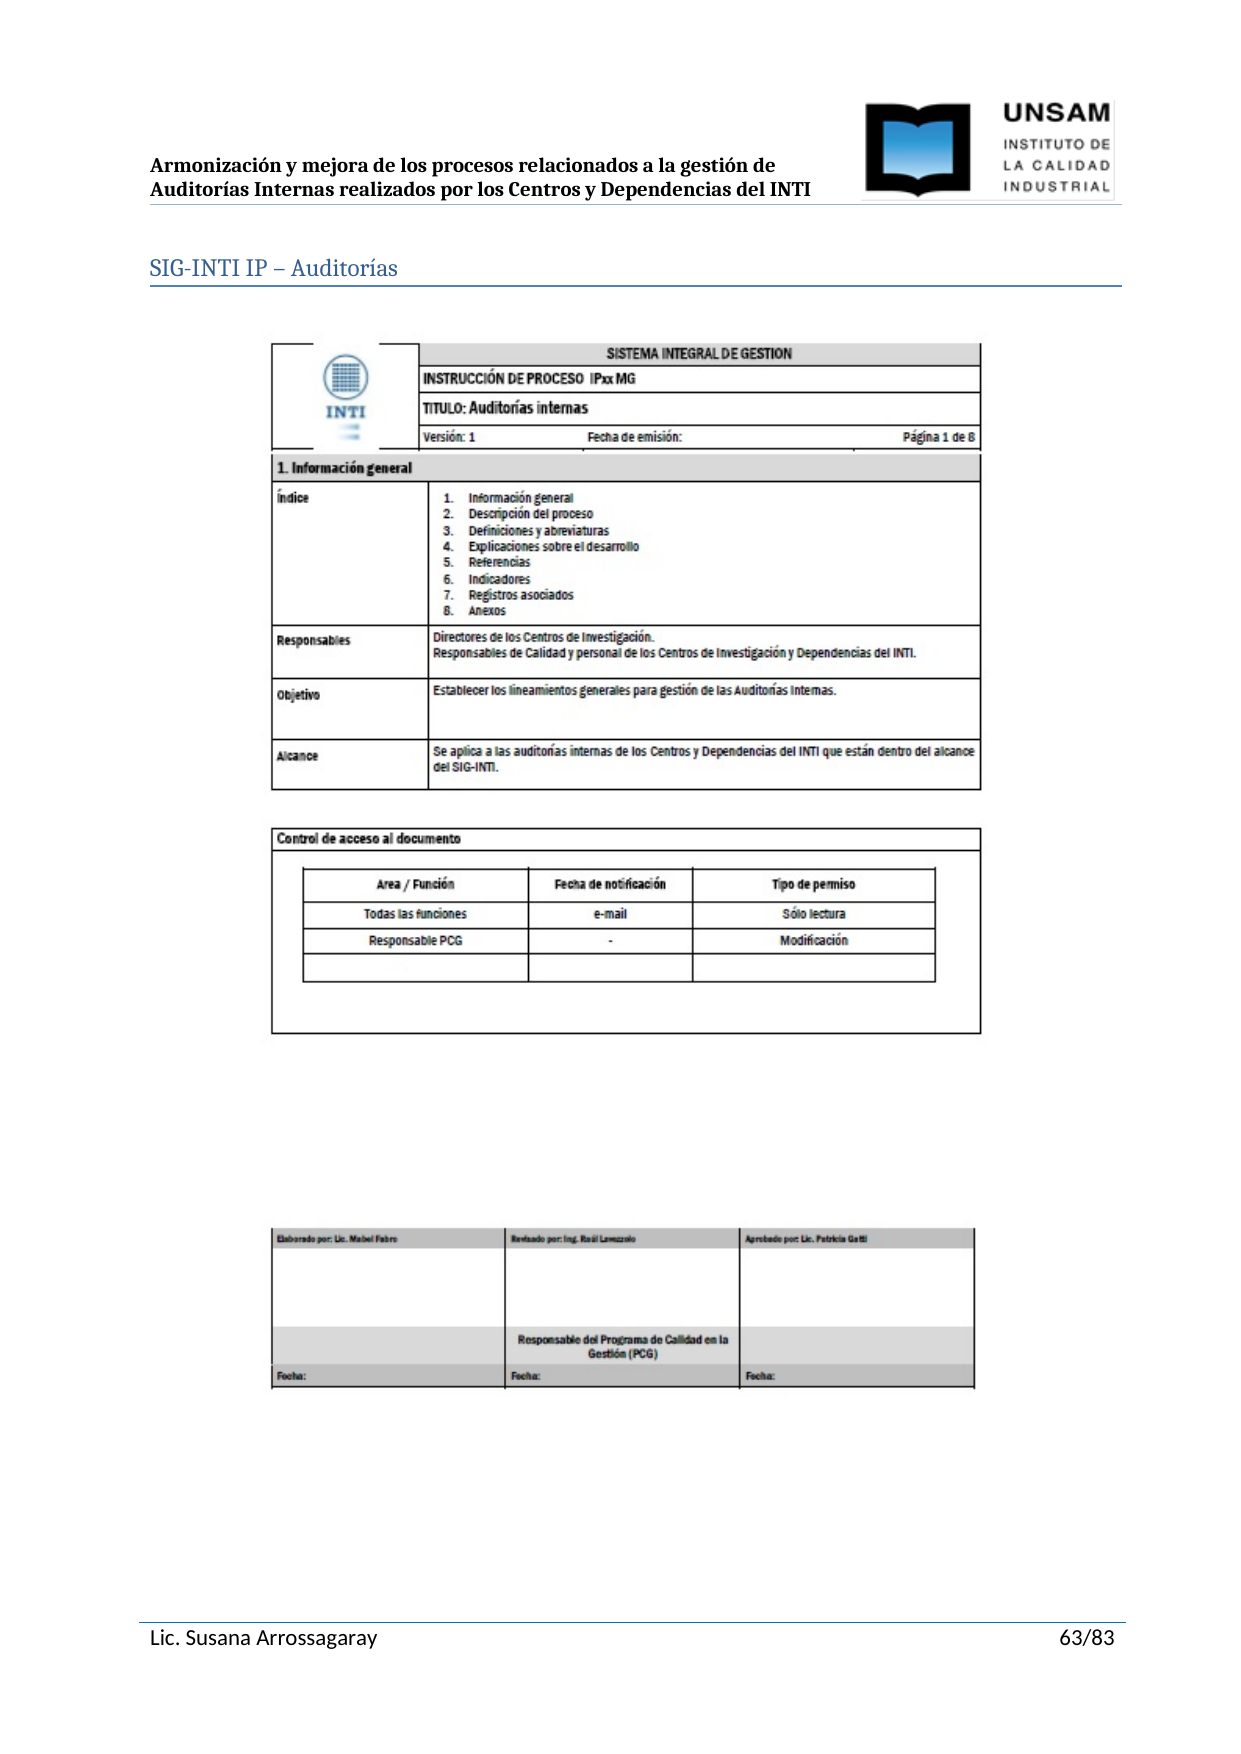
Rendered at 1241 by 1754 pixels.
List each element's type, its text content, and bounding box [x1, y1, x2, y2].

picture [187, 295, 1027, 1491]
subtitle SIG-INTI IP – Auditorías [150, 254, 1122, 285]
picture [861, 100, 1116, 202]
